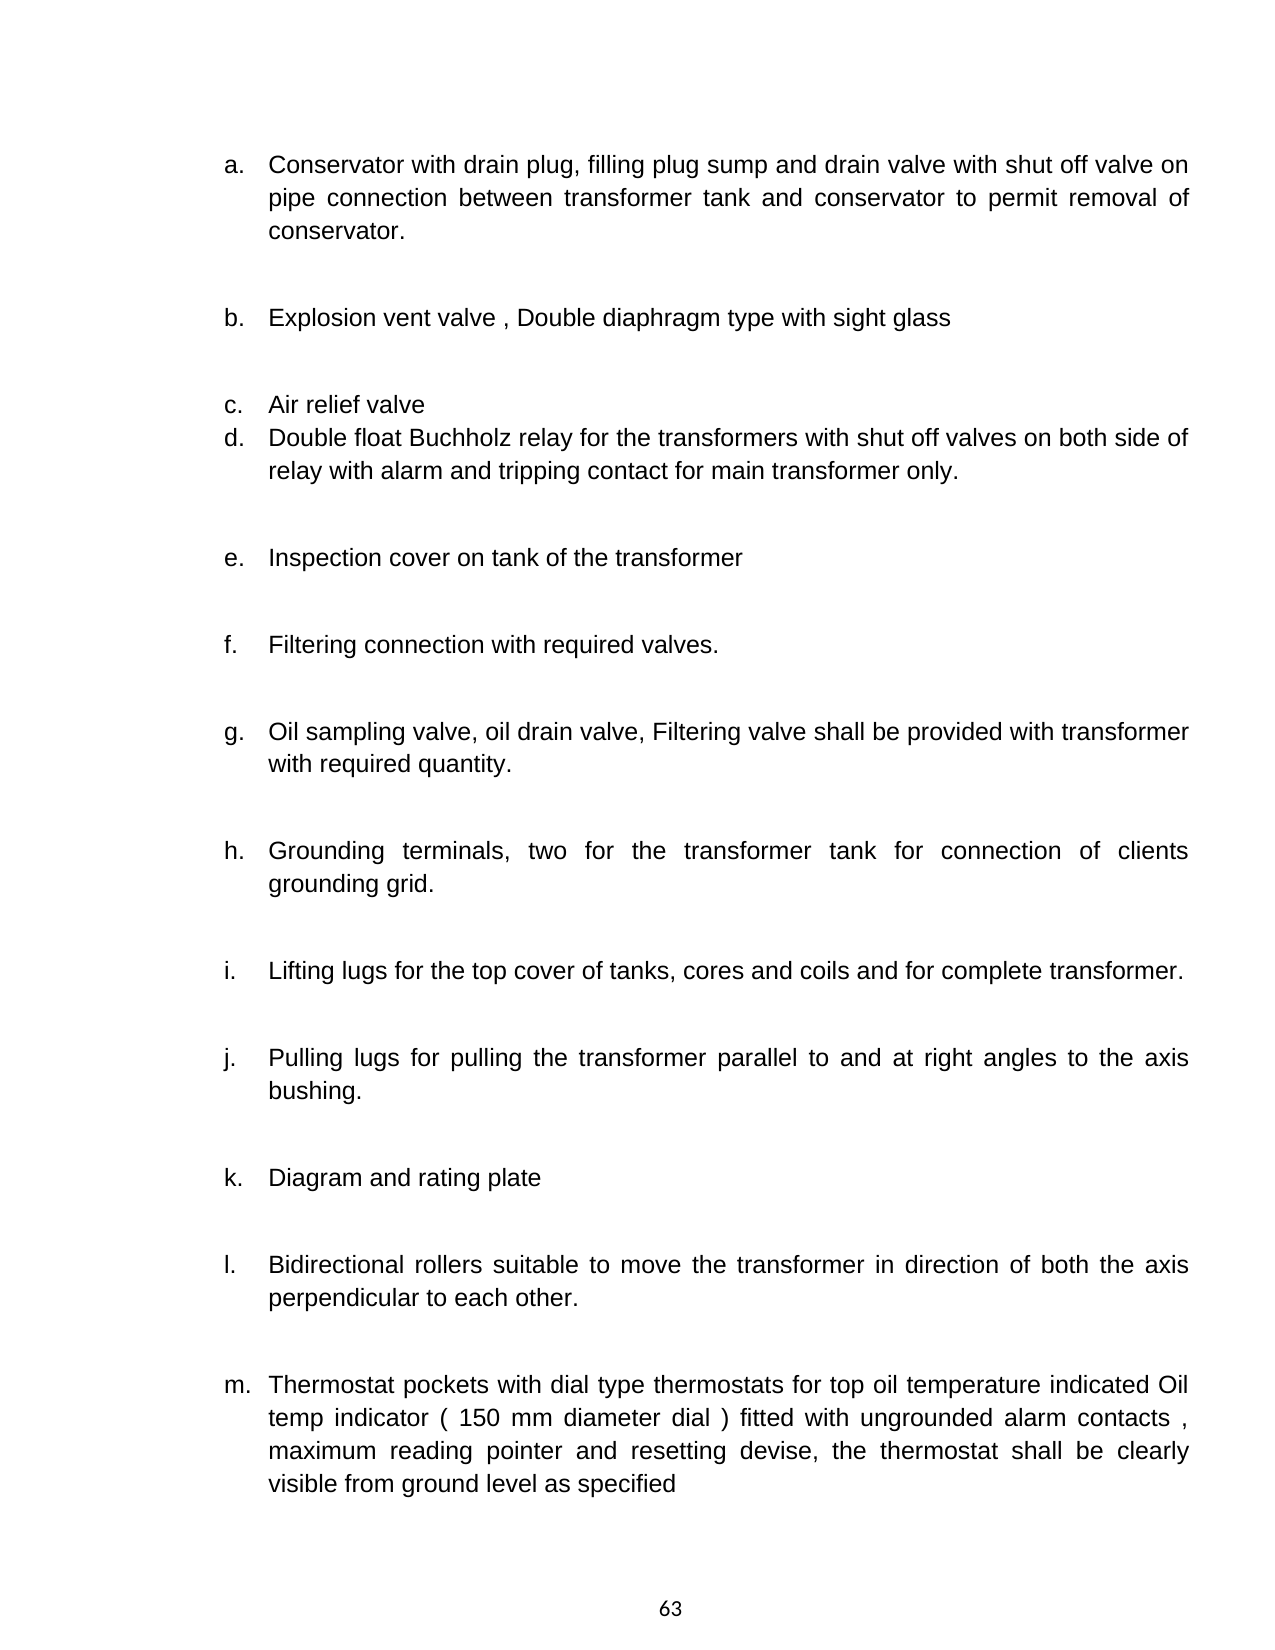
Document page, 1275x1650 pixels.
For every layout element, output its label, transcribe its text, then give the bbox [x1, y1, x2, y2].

list Lifting lugs for the top cover of tanks, cores and coils and for complete transformer. [224, 956, 1191, 985]
list Oil sampling valve, oil drain valve, Filtering valve shall be provided with transformer with required quantity. [224, 716, 1191, 778]
list Pulling lugs for pulling the transformer parallel to and at right angles to the axis bushing. [224, 1043, 1191, 1105]
list Filtering connection with required valves. [224, 629, 1191, 658]
list Grounding terminals, two for the transformer tank for connection of clients grounding grid. [224, 836, 1191, 898]
list Conservator with drain plug, filling plug sump and drain valve with shut off valve on pipe connection between transformer tank and conservator to permit removal of conservator. [224, 150, 1191, 245]
list Explosion vent valve , Double diaphragm type with sight glass [224, 303, 1191, 332]
list Diagram and rating plate [224, 1163, 1191, 1192]
list Air relief valve [224, 390, 1191, 418]
list Thermostat pockets with dial type thermostats for top oil temperature indicated Oil temp indicator ( 150 mm diameter dial ) fitted with ungrounded alarm contacts , maximum reading pointer and resetting devise, the thermostat shall be clearly visible from ground level as specified [224, 1370, 1191, 1498]
list Bidirectional rollers suitable to move the transformer in direction of both the axis perpendicular to each other. [224, 1250, 1191, 1312]
list Inspection cover on tank of the transformer [224, 543, 1191, 571]
list Double float Buchholz relay for the transformers with shut off valves on both side of relay with alarm and tripping contact for main transformer only. [224, 423, 1191, 484]
